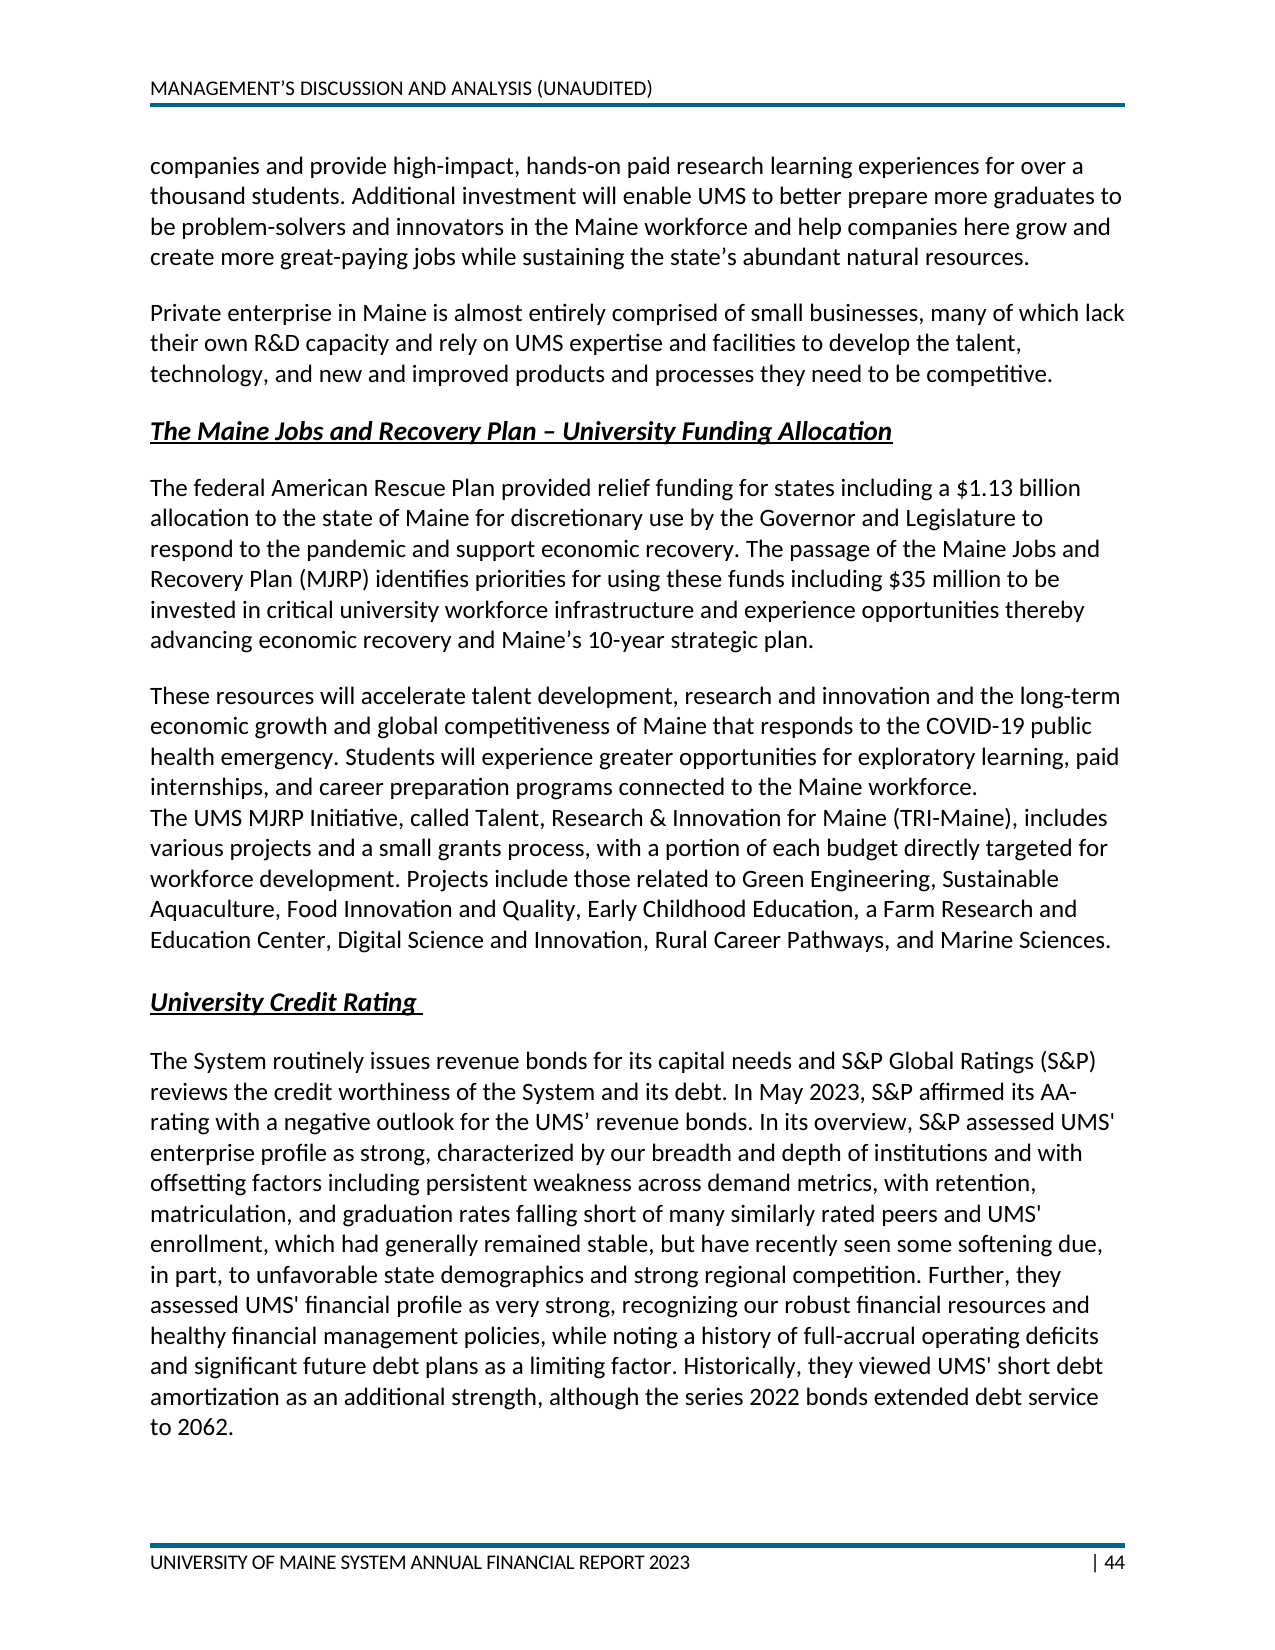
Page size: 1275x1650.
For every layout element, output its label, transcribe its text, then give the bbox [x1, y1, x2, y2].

text University Credit Rating [150, 985, 1125, 1018]
text Private enterprise in Maine is almost entirely comprised of small businesses, many of which lack their own R&D capacity and rely on UMS expertise and facilities to develop the talent, technology, and new and improved products and processes they need to be competitive. [150, 297, 1125, 389]
text The Maine Jobs and Recovery Plan – University Funding Allocation [150, 414, 1125, 447]
text The System routinely issues revenue bonds for its capital needs and S&P Global Ratings (S&P) reviews the credit worthiness of the System and its debt. In May 2023, S&P affirmed its AA- rating with a negative outlook for the UMS’ revenue bonds. In its overview, S&P assessed UMS' enterprise profile as strong, characterized by our breadth and depth of institutions and with offsetting factors including persistent weakness across demand metrics, with retention, matriculation, and graduation rates falling short of many similarly rated peers and UMS' enrollment, which had generally remained stable, but have recently seen some softening due, in part, to unfavorable state demographics and strong regional competition. Further, they assessed UMS' financial profile as very strong, recognizing our robust financial resources and healthy financial management policies, while noting a history of full-accrual operating deficits and significant future debt plans as a limiting factor. Historically, they viewed UMS' short debt amortization as an additional strength, although the series 2022 bonds extended debt service to 2062. [150, 1045, 1125, 1442]
text The federal American Rescue Plan provided relief funding for states including a $1.13 billion allocation to the state of Maine for discretionary use by the Governor and Legislature to respond to the pandemic and support economic recovery. The passage of the Maine Jobs and Recovery Plan (MJRP) identifies priorities for using these funds including $35 million to be invested in critical university workforce infrastructure and experience opportunities thereby advancing economic recovery and Maine’s 10-year strategic plan. [150, 472, 1125, 655]
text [150, 150, 1125, 272]
text These resources will accelerate talent development, research and innovation and the long-term economic growth and global competitiveness of Maine that responds to the COVID-19 public health emergency. Students will experience greater opportunities for exploratory learning, paid internships, and career preparation programs connected to the Maine workforce. [150, 680, 1125, 802]
text The UMS MJRP Initiative, called Talent, Research & Innovation for Maine (TRI-Maine), includes various projects and a small grants process, with a portion of each budget directly targeted for workforce development. Projects include those related to Green Engineering, Sustainable Aquaculture, Food Innovation and Quality, Early Childhood Education, a Farm Research and Education Center, Digital Science and Innovation, Rural Career Pathways, and Marine Sciences. [150, 802, 1125, 954]
